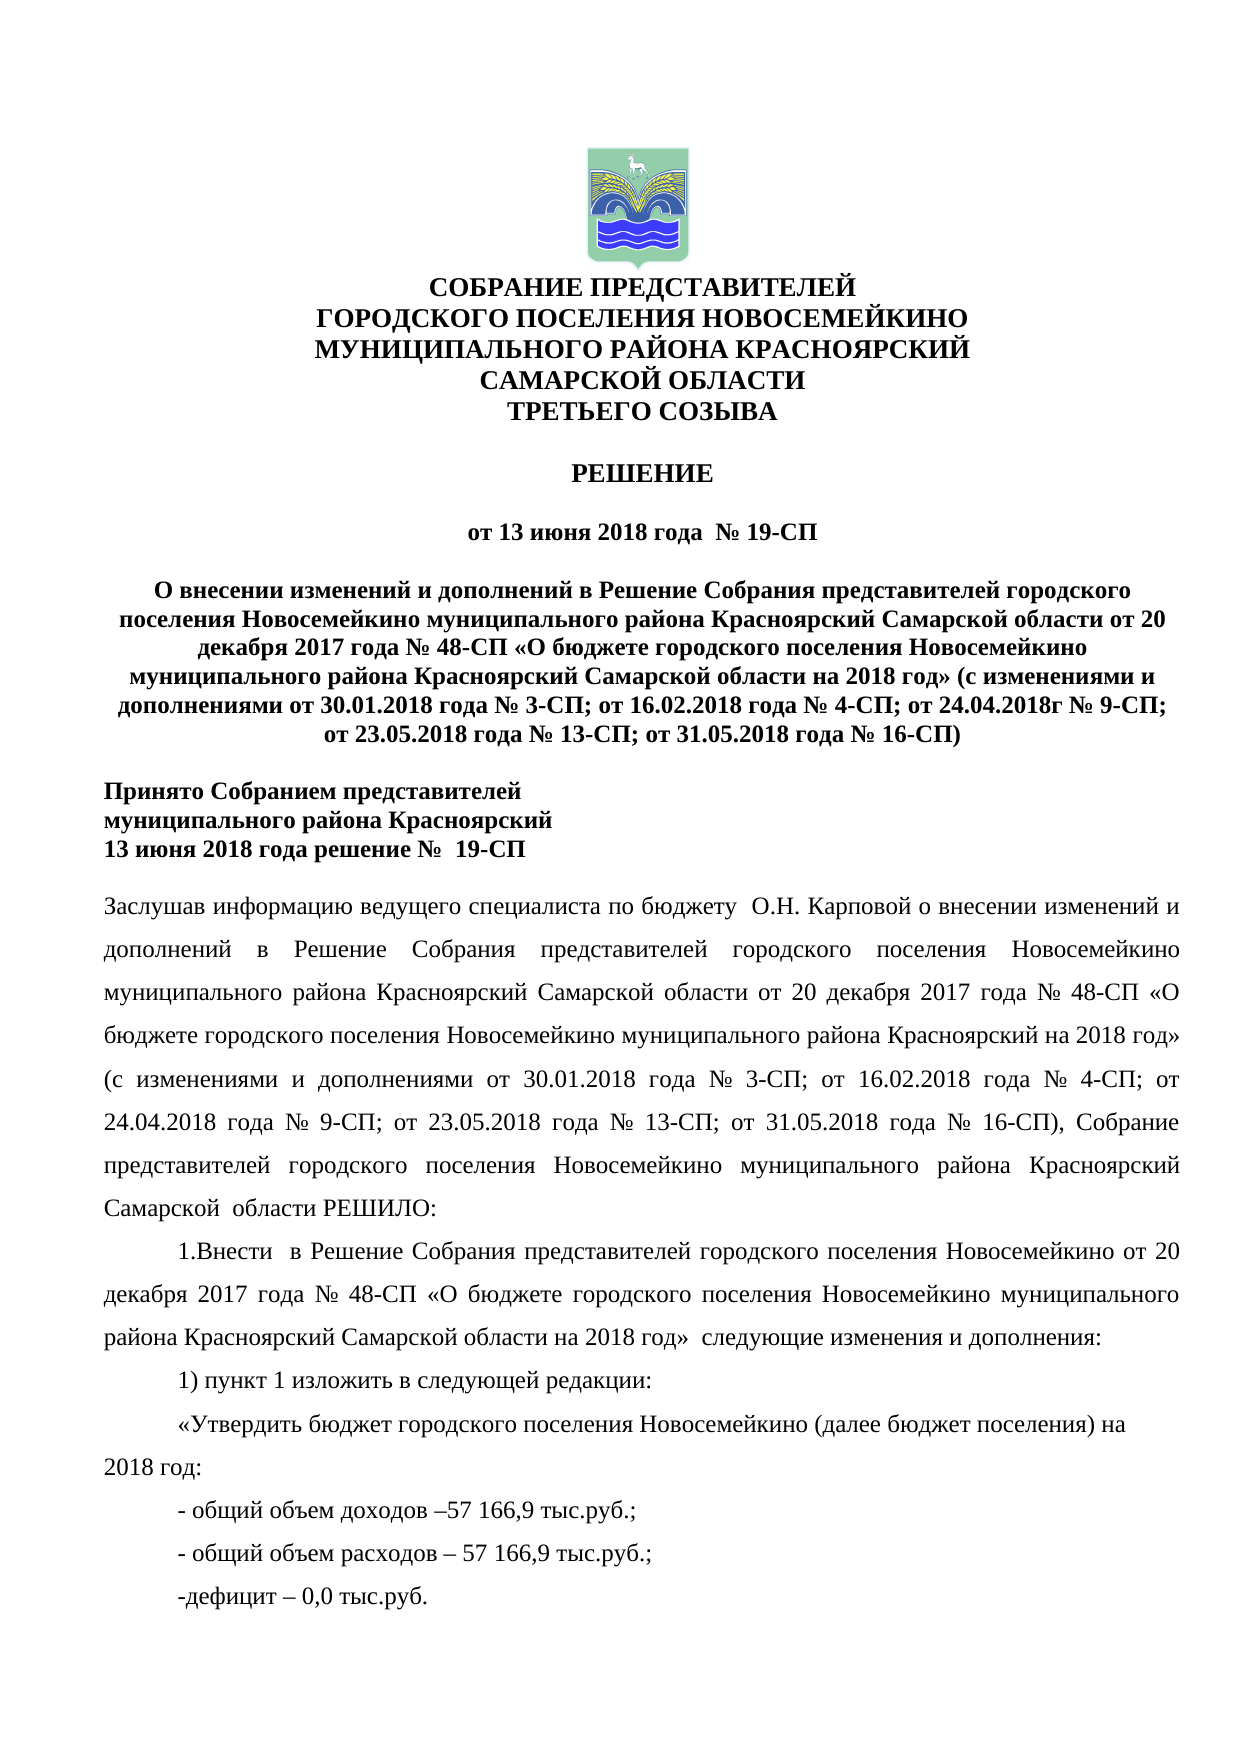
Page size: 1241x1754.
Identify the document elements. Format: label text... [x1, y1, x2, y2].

text ГОРОДСКОГО ПОСЕЛЕНИЯ НОВОСЕМЕЙКИНО [103, 302, 1181, 333]
text РЕШЕНИЕ [103, 458, 1181, 489]
text ТРЕТЬЕГО СОЗЫВА [103, 395, 1181, 426]
text 1) пункт 1 изложить в следующей редакции: [103, 1366, 1181, 1394]
table_cell Налоговые и неналоговые доходы [586, 147, 690, 271]
text САМАРСКОЙ ОБЛАСТИ [103, 364, 1181, 395]
text -дефицит – 0,0 тыс.руб. [103, 1581, 1181, 1610]
text МУНИЦИПАЛЬНОГО РАЙОНА КРАСНОЯРСКИЙ [103, 333, 1181, 364]
text 13 июня 2018 года решение № 19-CП [103, 834, 1181, 862]
text Принято Собранием представителей [103, 776, 1181, 805]
text - общий объем расходов – 57 166,9 тыс.руб.; [103, 1538, 1181, 1567]
text СОБРАНИЕ ПРЕДСТАВИТЕЛЕЙ [103, 147, 1181, 302]
text «Утвердить бюджет городского поселения Новосемейкино (далее бюджет поселения) на 2018 год: [103, 1409, 1181, 1481]
text от 13 июня 2018 года № 19-СП [103, 517, 1181, 546]
text 1.Внести в Решение Собрания представителей городского поселения Новосемейкино от 20 декабря 2017 года № 48-СП «О бюджете городского поселения Новосемейкино муниципального района Красноярский Самарской области на 2018 год» следующие изменения и дополнения: [103, 1236, 1181, 1351]
text муниципального района Красноярский [103, 805, 1181, 834]
text - общий объем доходов –57 166,9 тыс.руб.; [103, 1495, 1181, 1524]
text О внесении изменений и дополнений в Решение Собрания представителей городского поселения Новосемейкино муниципального района Красноярский Самарской области от 20 декабря 2017 года № 48-СП «О бюджете городского поселения Новосемейкино муниципального района Красноярский Самарской области на 2018 год» (с изменениями и дополнениями от 30.01.2018 года № 3-СП; от 16.02.2018 года № 4-СП; от 24.04.2018г № 9-СП; от 23.05.2018 года № 13-СП; от 31.05.2018 года № 16-СП) [103, 575, 1181, 747]
text Заслушав информацию ведущего специалиста по бюджету О.Н. Карповой о внесении изменений и дополнений в Решение Собрания представителей городского поселения Новосемейкино муниципального района Красноярский Самарской области от 20 декабря 2017 года № 48-СП «О бюджете городского поселения Новосемейкино муниципального района Красноярский на 2018 год» (с изменениями и дополнениями от 30.01.2018 года № 3-СП; от 16.02.2018 года № 4-СП; от 24.04.2018 года № 9-СП; от 23.05.2018 года № 13-СП; от 31.05.2018 года № 16-СП), Собрание представителей городского поселения Новосемейкино муниципального района Красноярский Самарской области РЕШИЛО: [103, 891, 1181, 1222]
